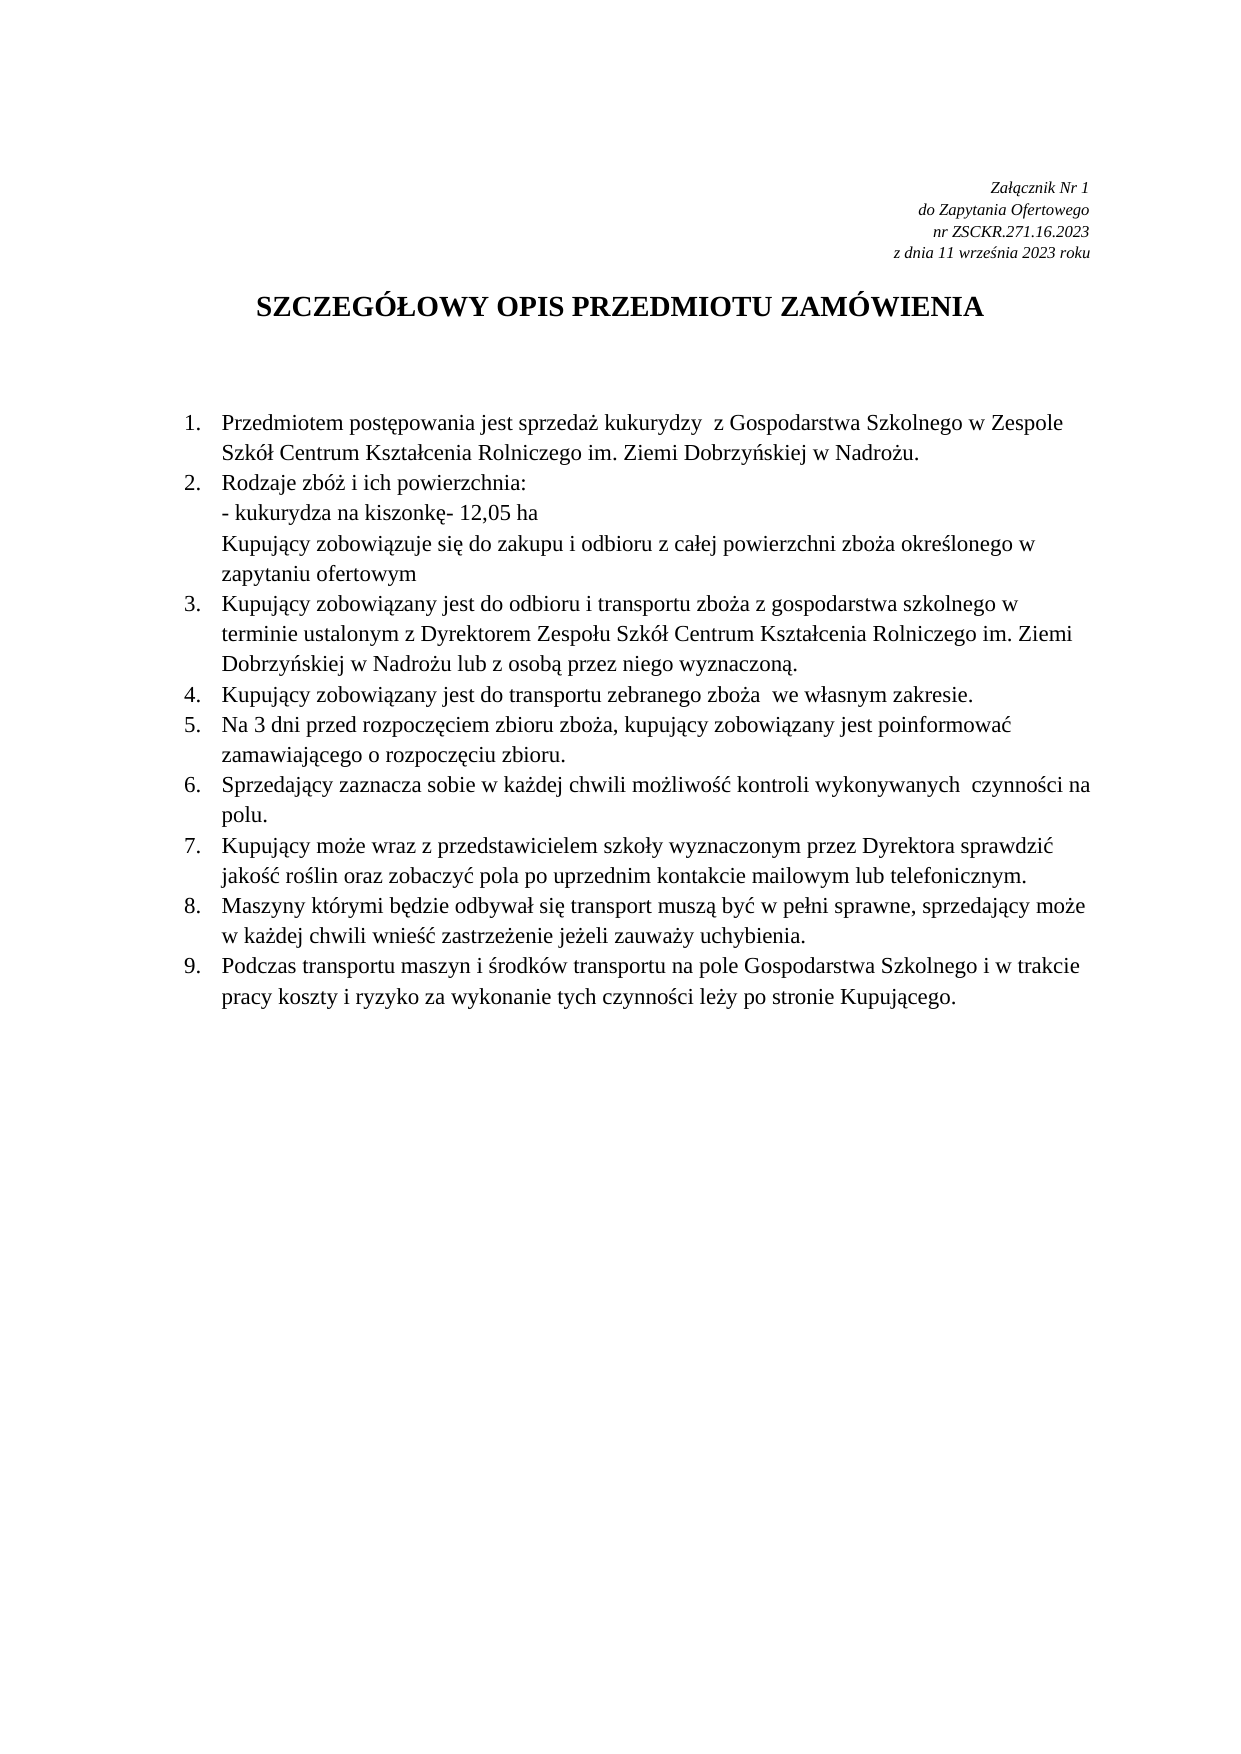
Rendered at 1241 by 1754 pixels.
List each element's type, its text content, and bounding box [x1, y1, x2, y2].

text nr ZSCKR.271.16.2023 [148, 222, 1089, 241]
text Załącznik Nr 1 [148, 178, 1089, 197]
list - kukurydza na kiszonkę- 12,05 ha [221, 499, 1093, 526]
list Przedmiotem postępowania jest sprzedaż kukurydzy z Gospodarstwa Szkolnego w Zespole Szkół Centrum Kształcenia Rolniczego im. Ziemi Dobrzyńskiej w Nadrożu. [184, 409, 1093, 465]
list Kupujący zobowiązany jest do odbioru i transportu zboża z gospodarstwa szkolnego w terminie ustalonym z Dyrektorem Zespołu Szkół Centrum Kształcenia Rolniczego im. Ziemi Dobrzyńskiej w Nadrożu lub z osobą przez niego wyznaczoną. [184, 590, 1093, 677]
list Kupujący zobowiązany jest do transportu zebranego zboża we własnym zakresie. [184, 681, 1093, 707]
text z dnia 11 września 2023 roku [148, 244, 1093, 263]
list Maszyny którymi będzie odbywał się transport muszą być w pełni sprawne, sprzedający może w każdej chwili wnieść zastrzeżenie jeżeli zauważy uchybienia. [184, 892, 1093, 949]
list Podczas transportu maszyn i środków transportu na pole Gospodarstwa Szkolnego i w trakcie pracy koszty i ryzyko za wykonanie tych czynności leży po stronie Kupującego. [184, 953, 1093, 1009]
list Sprzedający zaznacza sobie w każdej chwili możliwość kontroli wykonywanych czynności na polu. [184, 771, 1093, 828]
list Na 3 dni przed rozpoczęciem zbioru zboża, kupujący zobowiązany jest poinformować zamawiającego o rozpoczęciu zbioru. [184, 711, 1093, 767]
text do Zapytania Ofertowego [148, 200, 1089, 219]
list Rodzaje zbóż i ich powierzchnia: [184, 469, 1093, 496]
text SZCZEGÓŁOWY OPIS PRZEDMIOTU ZAMÓWIENIA [148, 289, 1093, 323]
list Kupujący zobowiązuje się do zakupu i odbioru z całej powierzchni zboża określonego w zapytaniu ofertowym [221, 530, 1093, 586]
list Kupujący może wraz z przedstawicielem szkoły wyznaczonym przez Dyrektora sprawdzić jakość roślin oraz zobaczyć pola po uprzednim kontakcie mailowym lub telefonicznym. [184, 832, 1093, 888]
